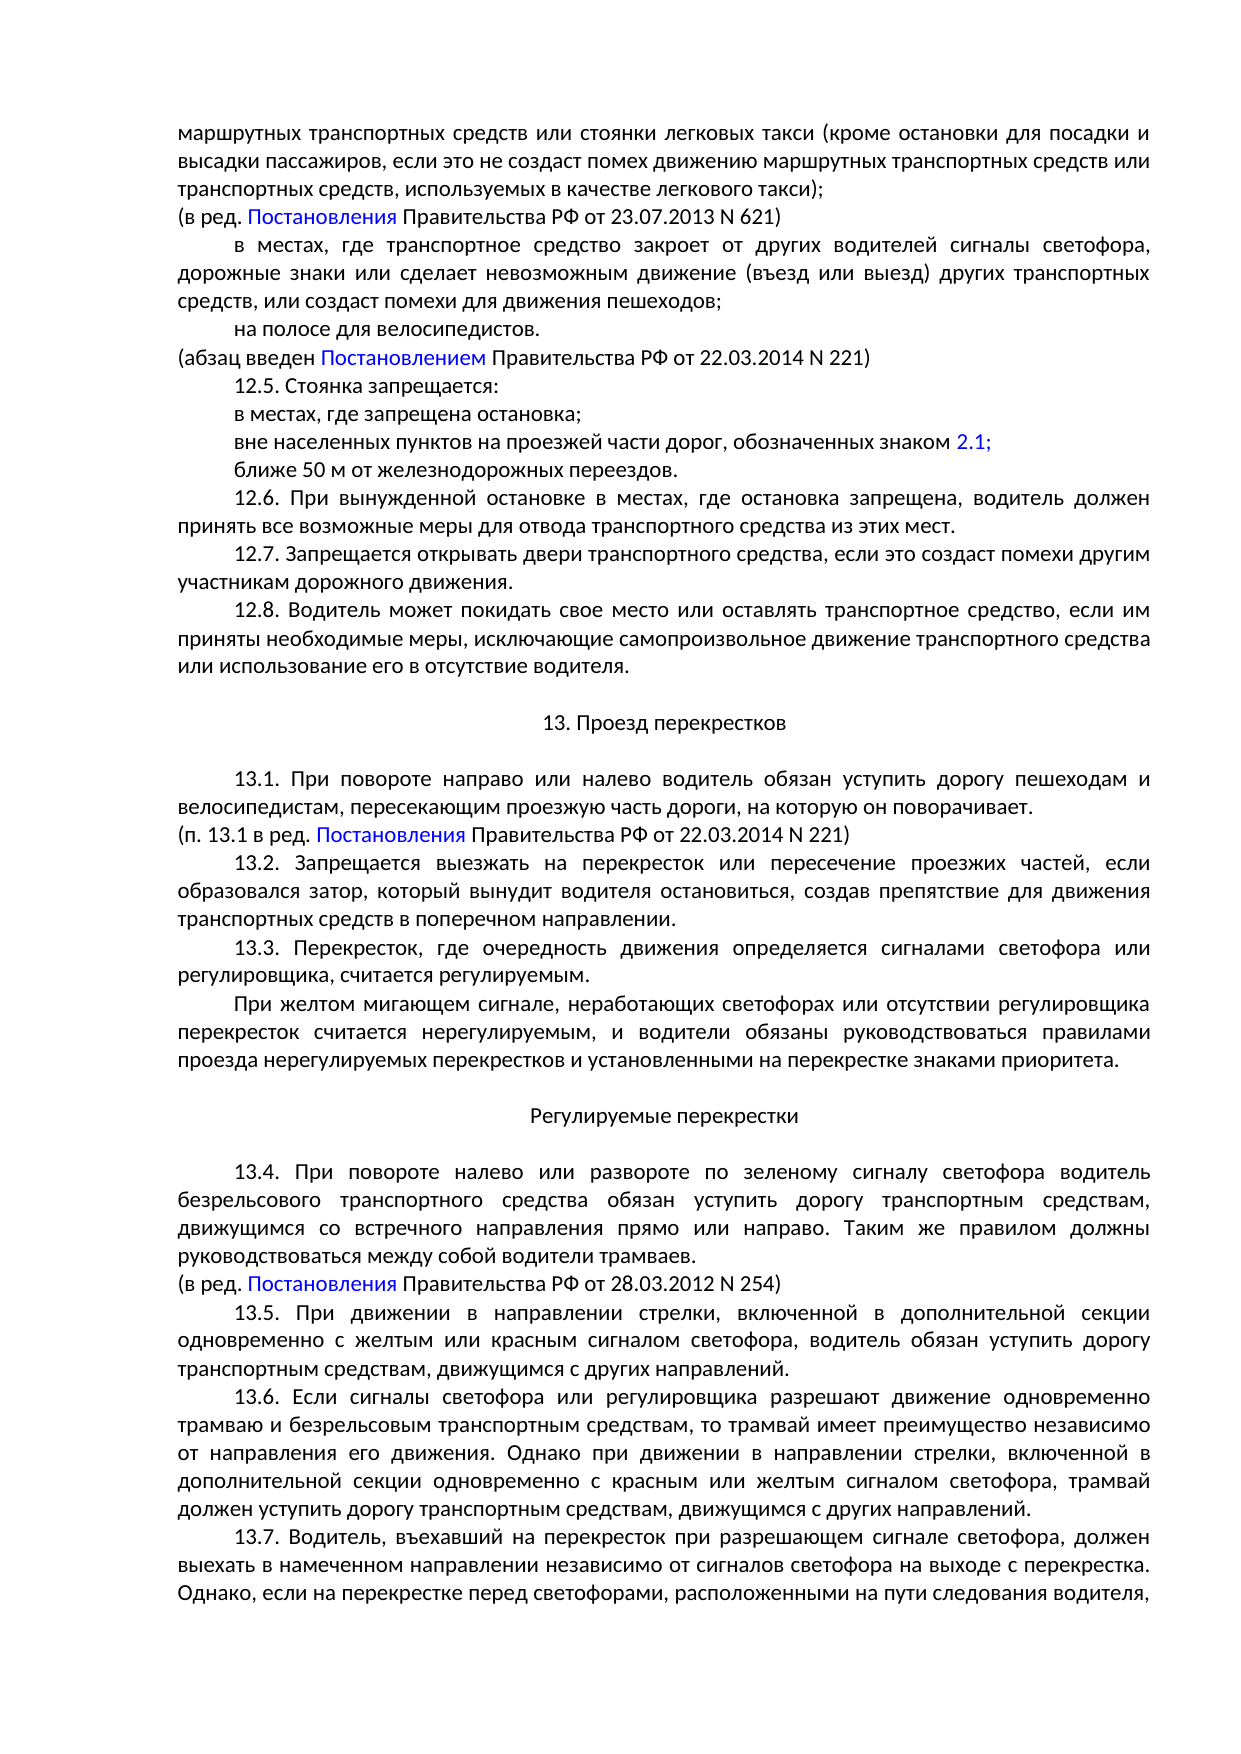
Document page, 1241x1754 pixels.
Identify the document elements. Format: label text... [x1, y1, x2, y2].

text 12.7. Запрещается открывать двери транспортного средства, если это создаст помехи другим участникам дорожного движения. [177, 539, 1152, 596]
text ближе 50 м от железнодорожных переездов. [177, 455, 1152, 483]
text (в ред. Постановления Правительства РФ от 23.07.2013 N 621) [177, 202, 1152, 230]
text 13.1. При повороте направо или налево водитель обязан уступить дорогу пешеходам и велосипедистам, пересекающим проезжую часть дороги, на которую он поворачивает. [177, 764, 1152, 820]
text 12.6. При вынужденной остановке в местах, где остановка запрещена, водитель должен принять все возможные меры для отвода транспортного средства из этих мест. [177, 483, 1152, 539]
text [177, 1522, 1152, 1606]
text в местах, где транспортное средство закроет от других водителей сигналы светофора, дорожные знаки или сделает невозможным движение (въезд или выезд) других транспортных средств, или создаст помехи для движения пешеходов; [177, 230, 1152, 314]
text (абзац введен Постановлением Правительства РФ от 22.03.2014 N 221) [177, 343, 1152, 371]
text 12.8. Водитель может покидать свое место или оставлять транспортное средство, если им приняты необходимые меры, исключающие самопроизвольное движение транспортного средства или использование его в отсутствие водителя. [177, 596, 1152, 680]
text вне населенных пунктов на проезжей части дорог, обозначенных знаком 2.1; [177, 427, 1152, 455]
text 12.5. Стоянка запрещается: [177, 371, 1152, 399]
text 13.2. Запрещается выезжать на перекресток или пересечение проезжих частей, если образовался затор, который вынудит водителя остановиться, создав препятствие для движения транспортных средств в поперечном направлении. [177, 848, 1152, 932]
text При желтом мигающем сигнале, неработающих светофорах или отсутствии регулировщика перекресток считается нерегулируемым, и водители обязаны руководствоваться правилами проезда нерегулируемых перекрестков и установленными на перекрестке знаками приоритета. [177, 989, 1152, 1073]
text Регулируемые перекрестки [177, 1101, 1152, 1129]
text 13.5. При движении в направлении стрелки, включенной в дополнительной секции одновременно с желтым или красным сигналом светофора, водитель обязан уступить дорогу транспортным средствам, движущимся с других направлений. [177, 1298, 1152, 1382]
text 13. Проезд перекрестков [177, 708, 1152, 736]
text 13.3. Перекресток, где очередность движения определяется сигналами светофора или регулировщика, считается регулируемым. [177, 933, 1152, 989]
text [177, 118, 1152, 202]
text в местах, где запрещена остановка; [177, 399, 1152, 427]
text 13.4. При повороте налево или развороте по зеленому сигналу светофора водитель безрельсового транспортного средства обязан уступить дорогу транспортным средствам, движущимся со встречного направления прямо или направо. Таким же правилом должны руководствоваться между собой водители трамваев. [177, 1157, 1152, 1269]
text 13.6. Если сигналы светофора или регулировщика разрешают движение одновременно трамваю и безрельсовым транспортным средствам, то трамвай имеет преимущество независимо от направления его движения. Однако при движении в направлении стрелки, включенной в дополнительной секции одновременно с красным или желтым сигналом светофора, трамвай должен уступить дорогу транспортным средствам, движущимся с других направлений. [177, 1382, 1152, 1522]
text (в ред. Постановления Правительства РФ от 28.03.2012 N 254) [177, 1269, 1152, 1297]
text (п. 13.1 в ред. Постановления Правительства РФ от 22.03.2014 N 221) [177, 820, 1152, 848]
text на полосе для велосипедистов. [177, 314, 1152, 343]
